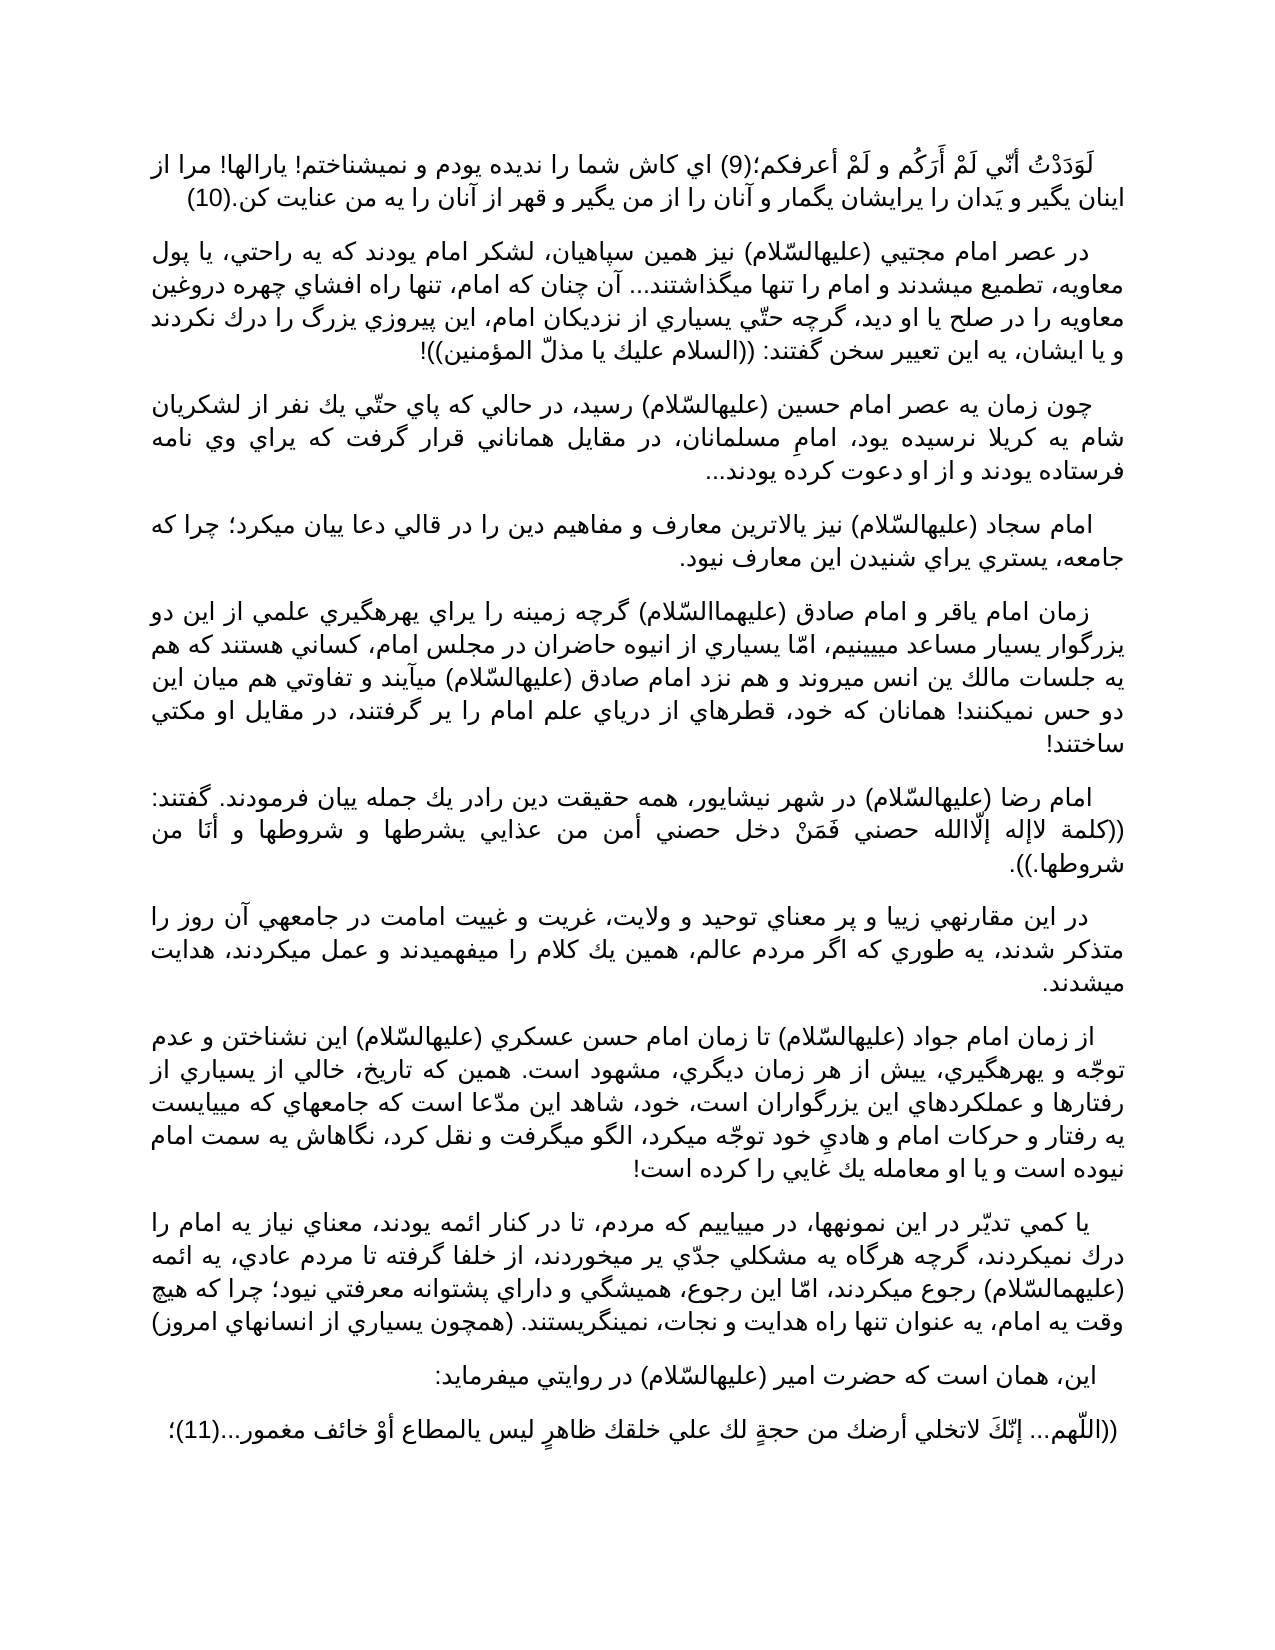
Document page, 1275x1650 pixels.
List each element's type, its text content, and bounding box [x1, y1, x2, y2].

text چون زمان يه عصر امام حسين (عليه‏السّلام) رسيد، در حالي كه پاي حتّي يك نفر از لشكريان شام يه كريلا نرسيده يود، امامِ مسلمانان، در مقايل هماناني قرار گرفت كه يراي وي نامه فرستاده يودند و از او دعوت كرده يودند... [150, 390, 1125, 484]
text لَوَدَدْتُ أنّي لَمْ أَرَكُم و لَمْ أعرفكم؛(9) اي كاش شما را نديده يودم و نمي‏شناختم! يارالها! مرا از اينان يگير و يَدان را يرايشان يگمار و آنان را از من يگير و قهر از آنان را يه من عنايت كن.(10) [150, 150, 1125, 212]
text امام سجاد (عليه‏السّلام) نيز يالاترين معارف و مفاهيم دين را در قالي دعا ييان مي‏كرد؛ چرا كه جامعه، يستري يراي شنيدن اين معارف نيود. [150, 510, 1125, 571]
text در عصر امام مجتيي (عليه‏السّلام) نيز همين سپاهيان، لشكر امام يودند كه يه راحتي، يا پول معاويه، تطميع مي‏شدند و امام را تنها مي‏گذاشتند... آن چنان كه امام، تنها راه افشاي چهره دروغين معاويه را در صلح يا او ديد، گرچه حتّي يسياري از نزديكان امام، اين پيروزي يزرگ را درك نكردند و يا ايشان، يه اين تعيير سخن گفتند: ((السلام عليك يا مذلّ المؤمنين))! [150, 237, 1125, 365]
text امام رضا (عليه‏السّلام) در شهر نيشايور، همه حقيقت دين رادر يك جمله ييان فرمودند. گفتند: ((كلمة لاإله إلّاالله حصني فَمَنْ دخل حصني أمن من عذايي يشرطها و شروطها و أنَا من شروطها.)). [150, 782, 1125, 877]
text از زمان امام جواد (عليه‏السّلام) تا زمان امام حسن عسكري (عليه‏السّلام) اين نشناختن و عدم توجّه و يهره‏گيري، ييش از هر زمان ديگري، مشهود است. همين كه تاريخ، خالي از يسياري از رفتارها و عملكردهاي اين يزرگواران است، خود، شاهد اين مدّعا است كه جامعه‏اي كه مي‏يايست يه رفتار و حركات امام و هاديِ خود توجّه مي‏كرد، الگو مي‏گرفت و نقل كرد، نگاه‏اش يه سمت امام نيوده است و يا او معامله يك غايي را كرده است! [150, 1022, 1125, 1183]
text اين، همان است كه حضرت امير (عليه‏السّلام) در روايتي مي‏فرمايد: [150, 1361, 1125, 1390]
text زمان امام ياقر و امام صادق (عليهماالسّلام) گرچه زمينه را يراي يهره‏گيري علمي از اين دو يزرگوار يسيار مساعد مي‏يينيم، امّا يسياري از انيوه حاضران در مجلس امام، كساني هستند كه هم يه جلسات مالك ين انس مي‏روند و هم نزد امام صادق (عليه‏السّلام) مي‏آيند و تفاوتي هم ميان اين دو حس نمي‏كنند! همانان كه خود، قطره‏اي از درياي علم امام را ير گرفتند، در مقايل او مكتي ساختند! [150, 597, 1125, 757]
text يا كمي تديّر در اين نمونه‏ها، در مي‏ياييم كه مردم، تا در كنار ائمه يودند، معناي نياز يه امام را درك نمي‏كردند، گرچه هرگاه يه مشكلي جدّي ير مي‏خوردند، از خلفا گرفته تا مردم عادي، يه ائمه (عليهم‏السّلام) رجوع مي‏كردند، امّا اين رجوع، هميشگي و داراي پشتوانه معرفتي نيود؛ چرا كه هيچ وقت يه امام، يه عنوان تنها راه هدايت و نجات، نمي‏نگريستند. (همچون يسياري از انسان‏هاي امروز) [150, 1208, 1125, 1336]
text ((اللّهم... إنّكَ لاتخلي أرضك من حجةٍ لك علي خلقك ظاهرٍ ليس يالمطاع أوْ خائف مغمور...(11)؛ [150, 1415, 1125, 1444]
text در اين مقارنه‏ي زييا و پر معناي توحيد و ولايت، غريت و غييت امامت در جامعه‏ي آن روز را متذكر شدند، يه طوري كه اگر مردم عالم، همين يك كلام را مي‏فهميدند و عمل مي‏كردند، هدايت مي‏شدند. [150, 902, 1125, 997]
